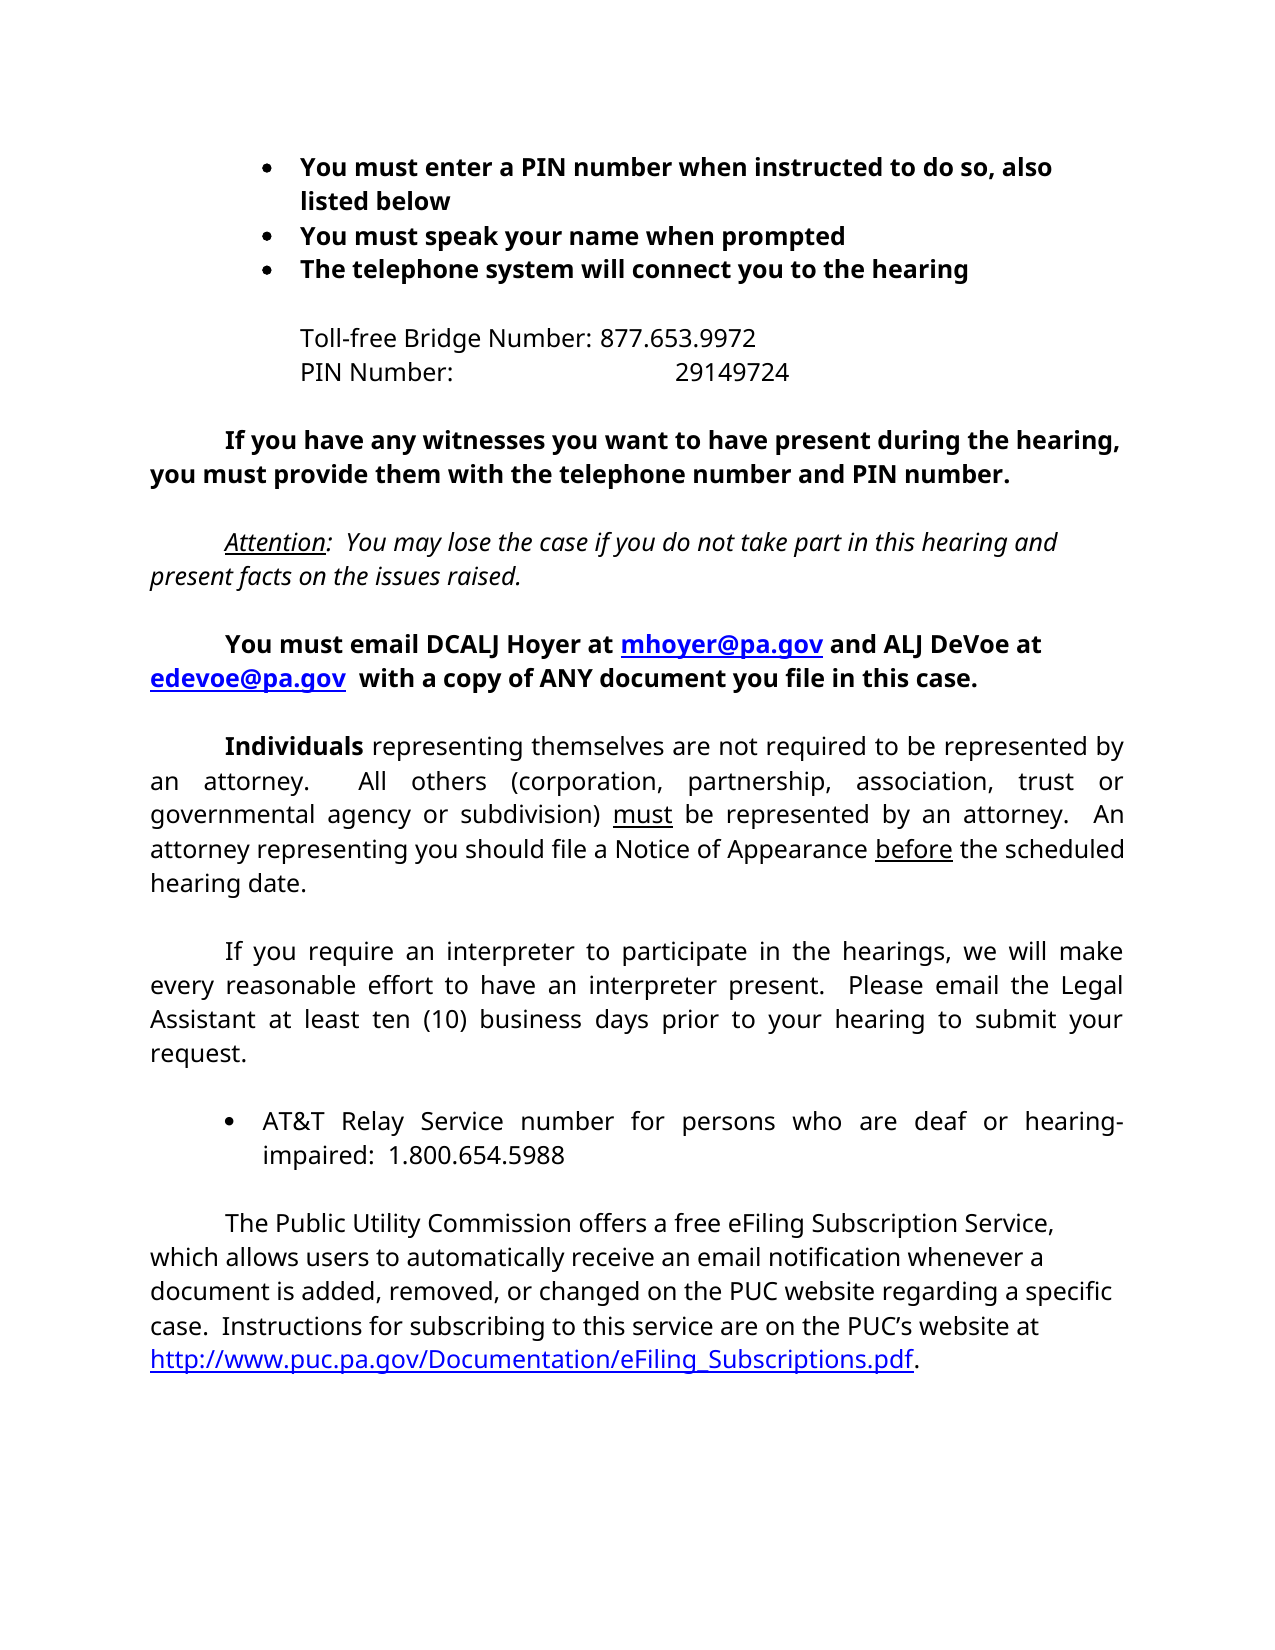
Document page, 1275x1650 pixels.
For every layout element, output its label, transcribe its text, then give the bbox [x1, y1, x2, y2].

text Individuals representing themselves are not required to be represented by an attorney. All others (corporation, partnership, association, trust or governmental agency or subdivision) must be represented by an attorney. An attorney representing you should file a Notice of Appearance before the scheduled hearing date. [150, 729, 1125, 899]
text The Public Utility Commission offers a free eFiling Subscription Service, which allows users to automatically receive an email notification whenever a document is added, removed, or changed on the PUC website regarding a specific case. Instructions for subscribing to this service are on the PUC’s website at http://www.puc.pa.gov/Documentation/eFiling_Subscriptions.pdf. [150, 1206, 1125, 1376]
list AT&T Relay Service number for persons who are deaf or hearing-impaired: 1.800.654.5988 [225, 1104, 1125, 1172]
text Toll-free Bridge Number: 877.653.9972 [150, 320, 1125, 354]
text Attention: You may lose the case if you do not take part in this hearing and present facts on the issues raised. [150, 525, 1125, 593]
text If you require an interpreter to participate in the hearings, we will make every reasonable effort to have an interpreter present. Please email the Legal Assistant at least ten (10) business days prior to your hearing to submit your request. [150, 933, 1125, 1070]
list You must speak your name when prompted [262, 218, 1125, 252]
list The telephone system will connect you to the hearing [262, 252, 1125, 286]
text PIN Number: 29149724 [150, 354, 1125, 388]
text You must email DCALJ Hoyer at mhoyer@pa.gov and ALJ DeVoe at edevoe@pa.gov with a copy of ANY document you file in this case. [150, 627, 1125, 695]
text If you have any witnesses you want to have present during the hearing, you must provide them with the telephone number and PIN number. [150, 422, 1125, 491]
list You must enter a PIN number when instructed to do so, also listed below [262, 150, 1125, 218]
